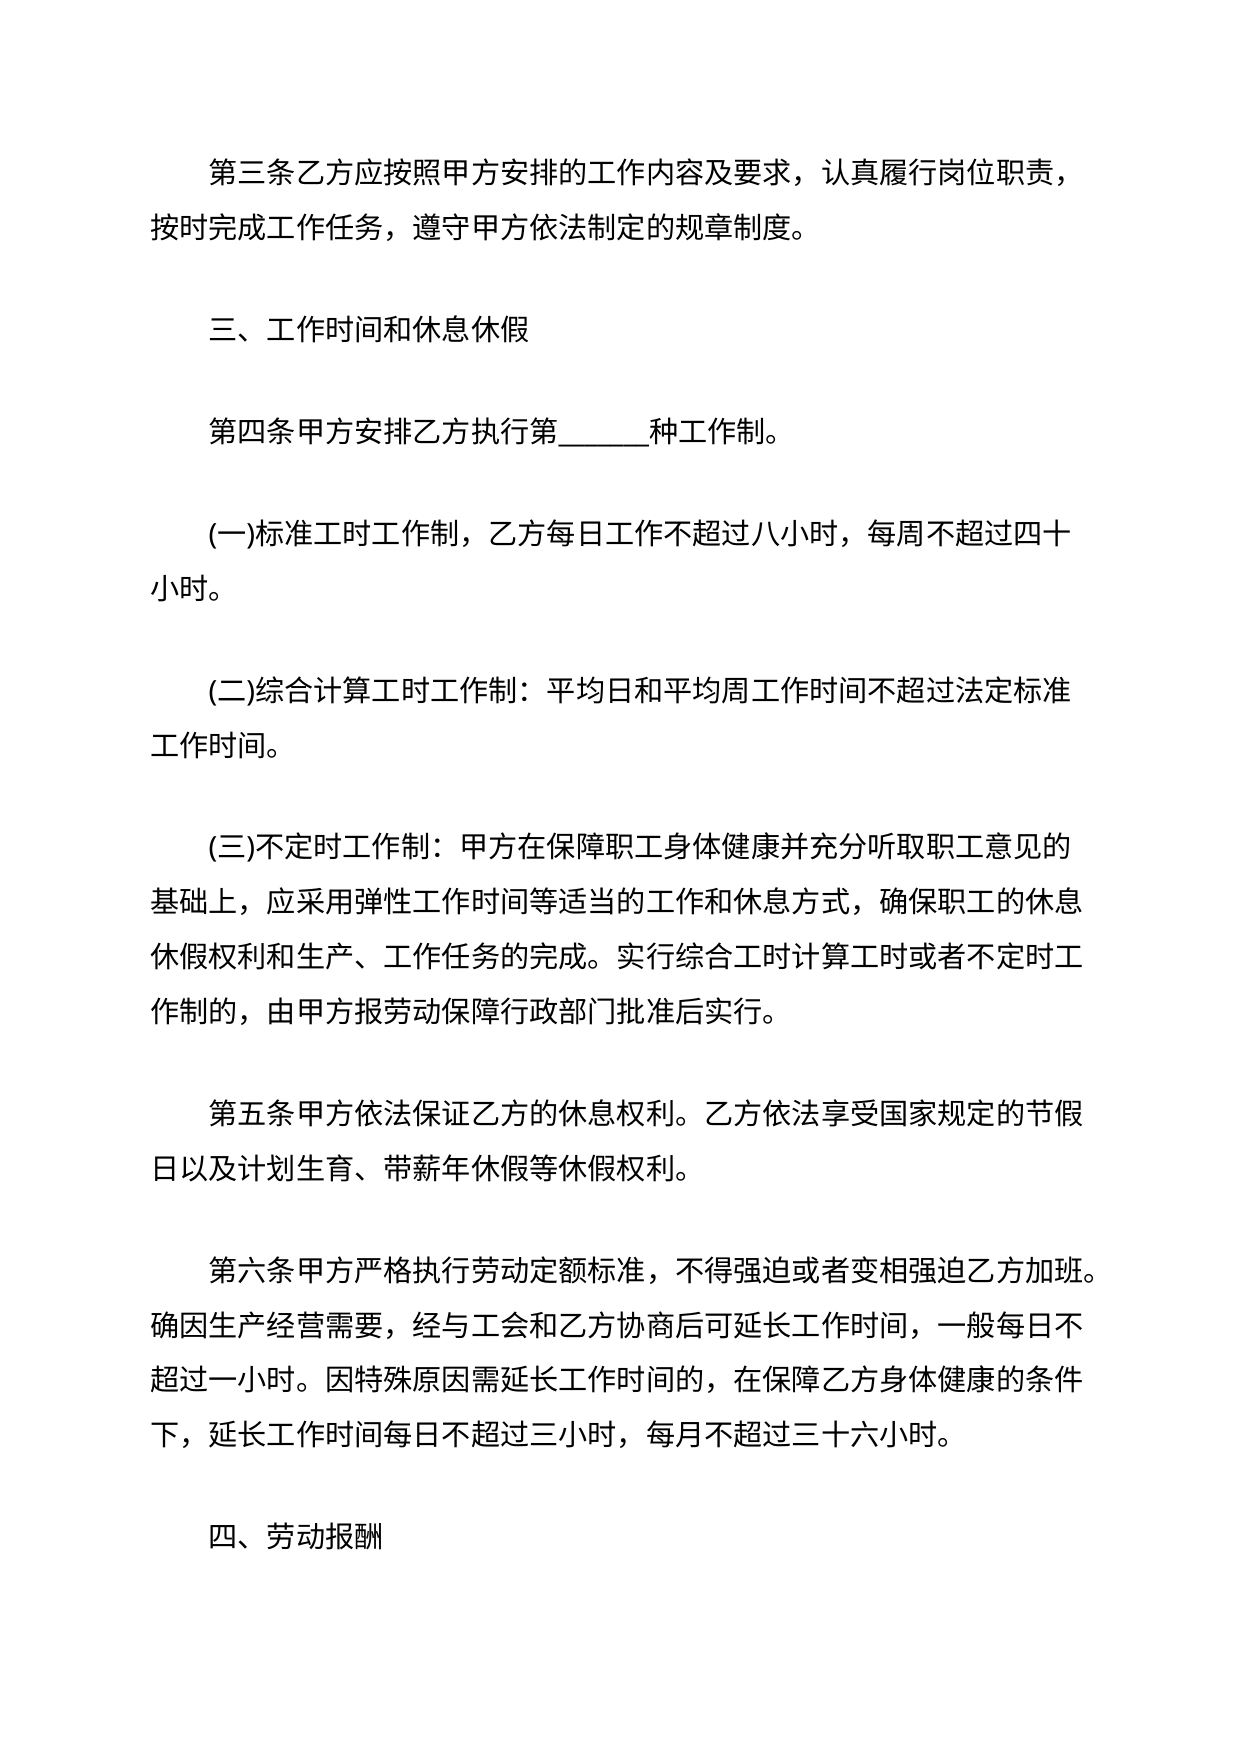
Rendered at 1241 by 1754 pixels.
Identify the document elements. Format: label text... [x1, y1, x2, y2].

text 三、工作时间和休息休假 [150, 307, 1090, 349]
text (三)不定时工作制：甲方在保障职工身体健康并充分听取职工意见的基础上，应采用弹性工作时间等适当的工作和休息方式，确保职工的休息休假权利和生产、工作任务的完成。实行综合工时计算工时或者不定时工作制的，由甲方报劳动保障行政部门批准后实行。 [150, 824, 1090, 1031]
text (一)标准工时工作制，乙方每日工作不超过八小时，每周不超过四十小时。 [150, 510, 1090, 608]
text 第五条甲方依法保证乙方的休息权利。乙方依法享受国家规定的节假日以及计划生育、带薪年休假等休假权利。 [150, 1091, 1090, 1188]
text 第四条甲方安排乙方执行第_______种工作制。 [150, 408, 1090, 451]
text 四、劳动报酬 [150, 1514, 1090, 1556]
text (二)综合计算工时工作制：平均日和平均周工作时间不超过法定标准工作时间。 [150, 667, 1090, 764]
text 第三条乙方应按照甲方安排的工作内容及要求，认真履行岗位职责，按时完成工作任务，遵守甲方依法制定的规章制度。 [150, 150, 1090, 247]
text 第六条甲方严格执行劳动定额标准，不得强迫或者变相强迫乙方加班。确因生产经营需要，经与工会和乙方协商后可延长工作时间，一般每日不超过一小时。因特殊原因需延长工作时间的，在保障乙方身体健康的条件下，延长工作时间每日不超过三小时，每月不超过三十六小时。 [150, 1247, 1090, 1454]
